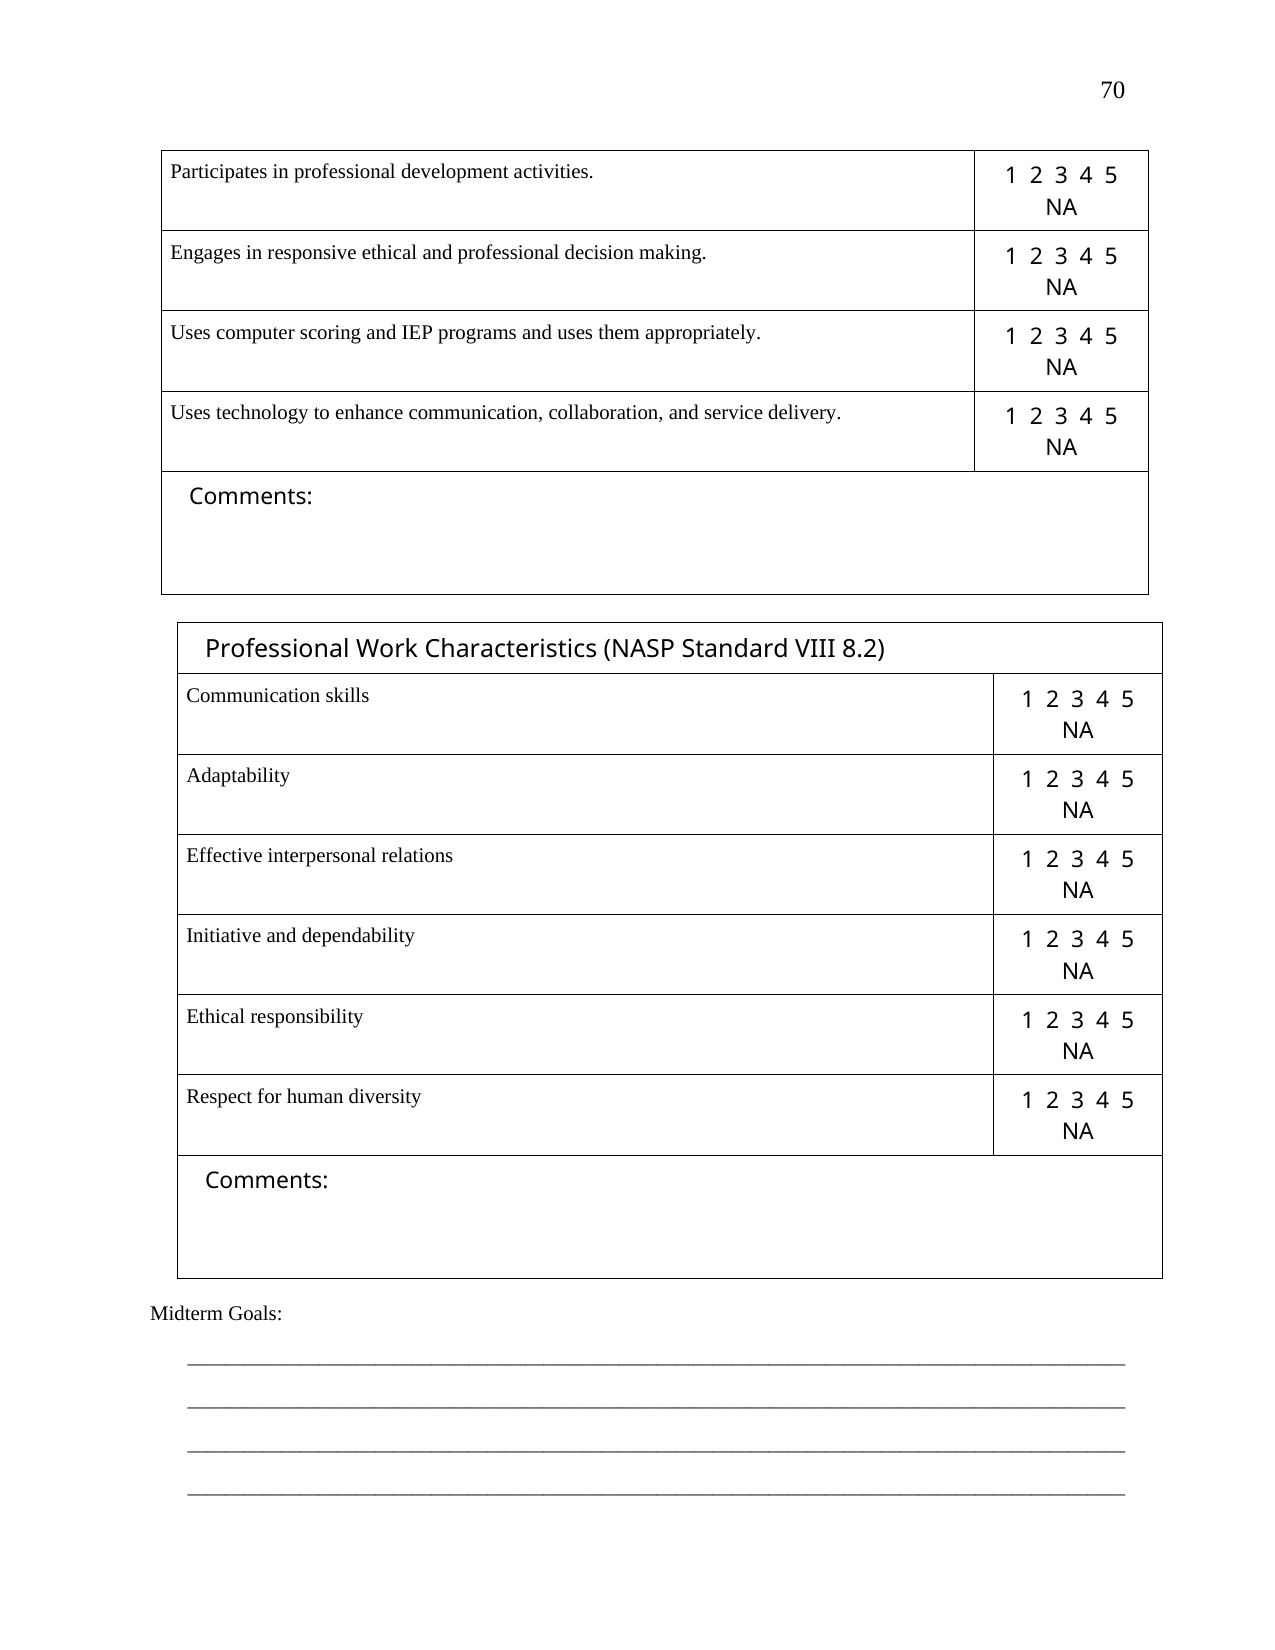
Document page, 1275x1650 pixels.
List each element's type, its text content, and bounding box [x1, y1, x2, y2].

table_cell 1 2 3 4 5 NA [975, 231, 1148, 310]
table_cell 1 2 3 4 5 NA [975, 311, 1148, 391]
table_cell Initiative and dependability [178, 915, 993, 994]
table_cell Participates in professional development activities. [162, 151, 974, 230]
table_cell Comments: [178, 1156, 1162, 1278]
table_cell 1 2 3 4 5 NA [975, 392, 1148, 471]
table_cell 1 2 3 4 5 NA [994, 995, 1162, 1074]
table_cell Uses technology to enhance communication, collaboration, and service delivery. [162, 392, 974, 471]
table_cell Engages in responsive ethical and professional decision making. [162, 231, 974, 310]
table_cell 1 2 3 4 5 NA [994, 755, 1162, 834]
table_cell Ethical responsibility [178, 995, 993, 1074]
table_cell Effective interpersonal relations [178, 835, 993, 914]
table_cell 1 2 3 4 5 NA [994, 1075, 1162, 1154]
table_cell Uses computer scoring and IEP programs and uses them appropriately. [162, 311, 974, 391]
table_cell Adaptability [178, 755, 993, 834]
table_cell Communication skills [178, 674, 993, 753]
table_cell 1 2 3 4 5 NA [994, 674, 1162, 753]
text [150, 1301, 1125, 1497]
table_cell Respect for human diversity [178, 1075, 993, 1154]
table_cell Comments: [162, 472, 1148, 594]
table_cell 1 2 3 4 5 NA [994, 835, 1162, 914]
table_header Professional Work Characteristics (NASP Standard VIII 8.2) [178, 623, 1162, 673]
table_cell 1 2 3 4 5 NA [975, 151, 1148, 230]
table_cell 1 2 3 4 5 NA [994, 915, 1162, 994]
